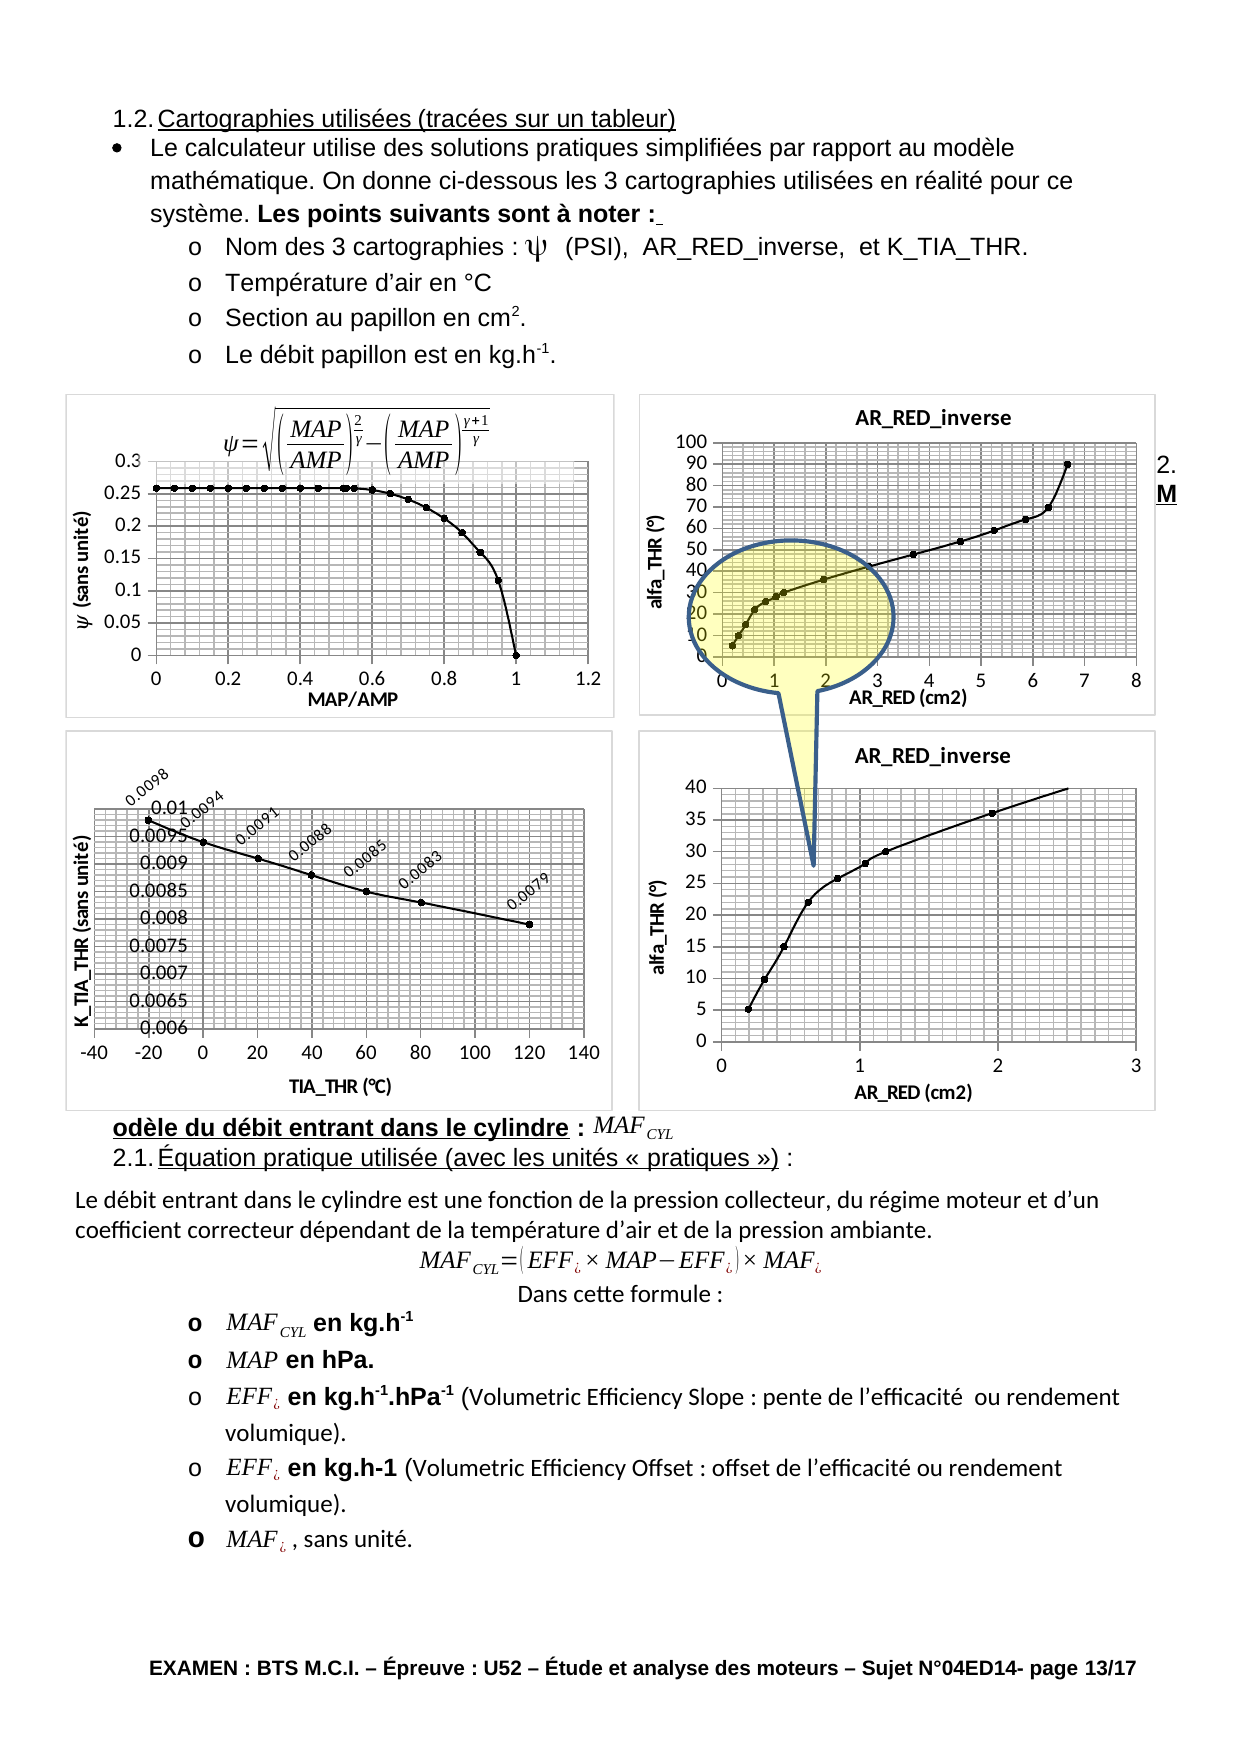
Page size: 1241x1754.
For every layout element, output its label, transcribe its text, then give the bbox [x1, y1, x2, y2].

list Le calculateur utilise des solutions pratiques simplifiées par rapport au modèle mathématique. On donne ci-dessous les 3 cartographies utilisées en réalité pour ce système. Les points suivants sont à noter : [112, 133, 1165, 228]
list Équation pratique utilisée (avec les unités « pratiques ») : [112, 1143, 1165, 1171]
text Dans cette formule : [75, 1278, 1165, 1308]
list en kg.h-1 [187, 1308, 1165, 1341]
list en hPa. [187, 1345, 1165, 1376]
text Le débit entrant dans le cylindre est une fonction de la pression collecteur, du régime moteur et d’un coefficient correcteur dépendant de la température d’air et de la pression ambiante. [75, 1184, 1165, 1245]
list en kg.h-1.hPa-1 (Volumetric Efficiency Slope : pente de l’efficacité ou rendement volumique). [187, 1381, 1165, 1448]
list , sans unité. [187, 1523, 1165, 1556]
list Modèle du débit entrant dans le cylindre : [75, 450, 1165, 1143]
list Cartographies utilisées (tracées sur un tableur) [112, 104, 1165, 133]
list Section au papillon en cm2. [187, 303, 1165, 334]
list en kg.h-1 (Volumetric Efficiency Offset : offset de l’efficacité ou rendement volumique). [187, 1452, 1165, 1519]
list Nom des 3 cartographies : (PSI), AR_RED_inverse, et K_TIA_THR. [187, 232, 1165, 263]
list Température d’air en °C [187, 268, 1165, 299]
list Le débit papillon est en kg.h-1. [187, 339, 1165, 371]
